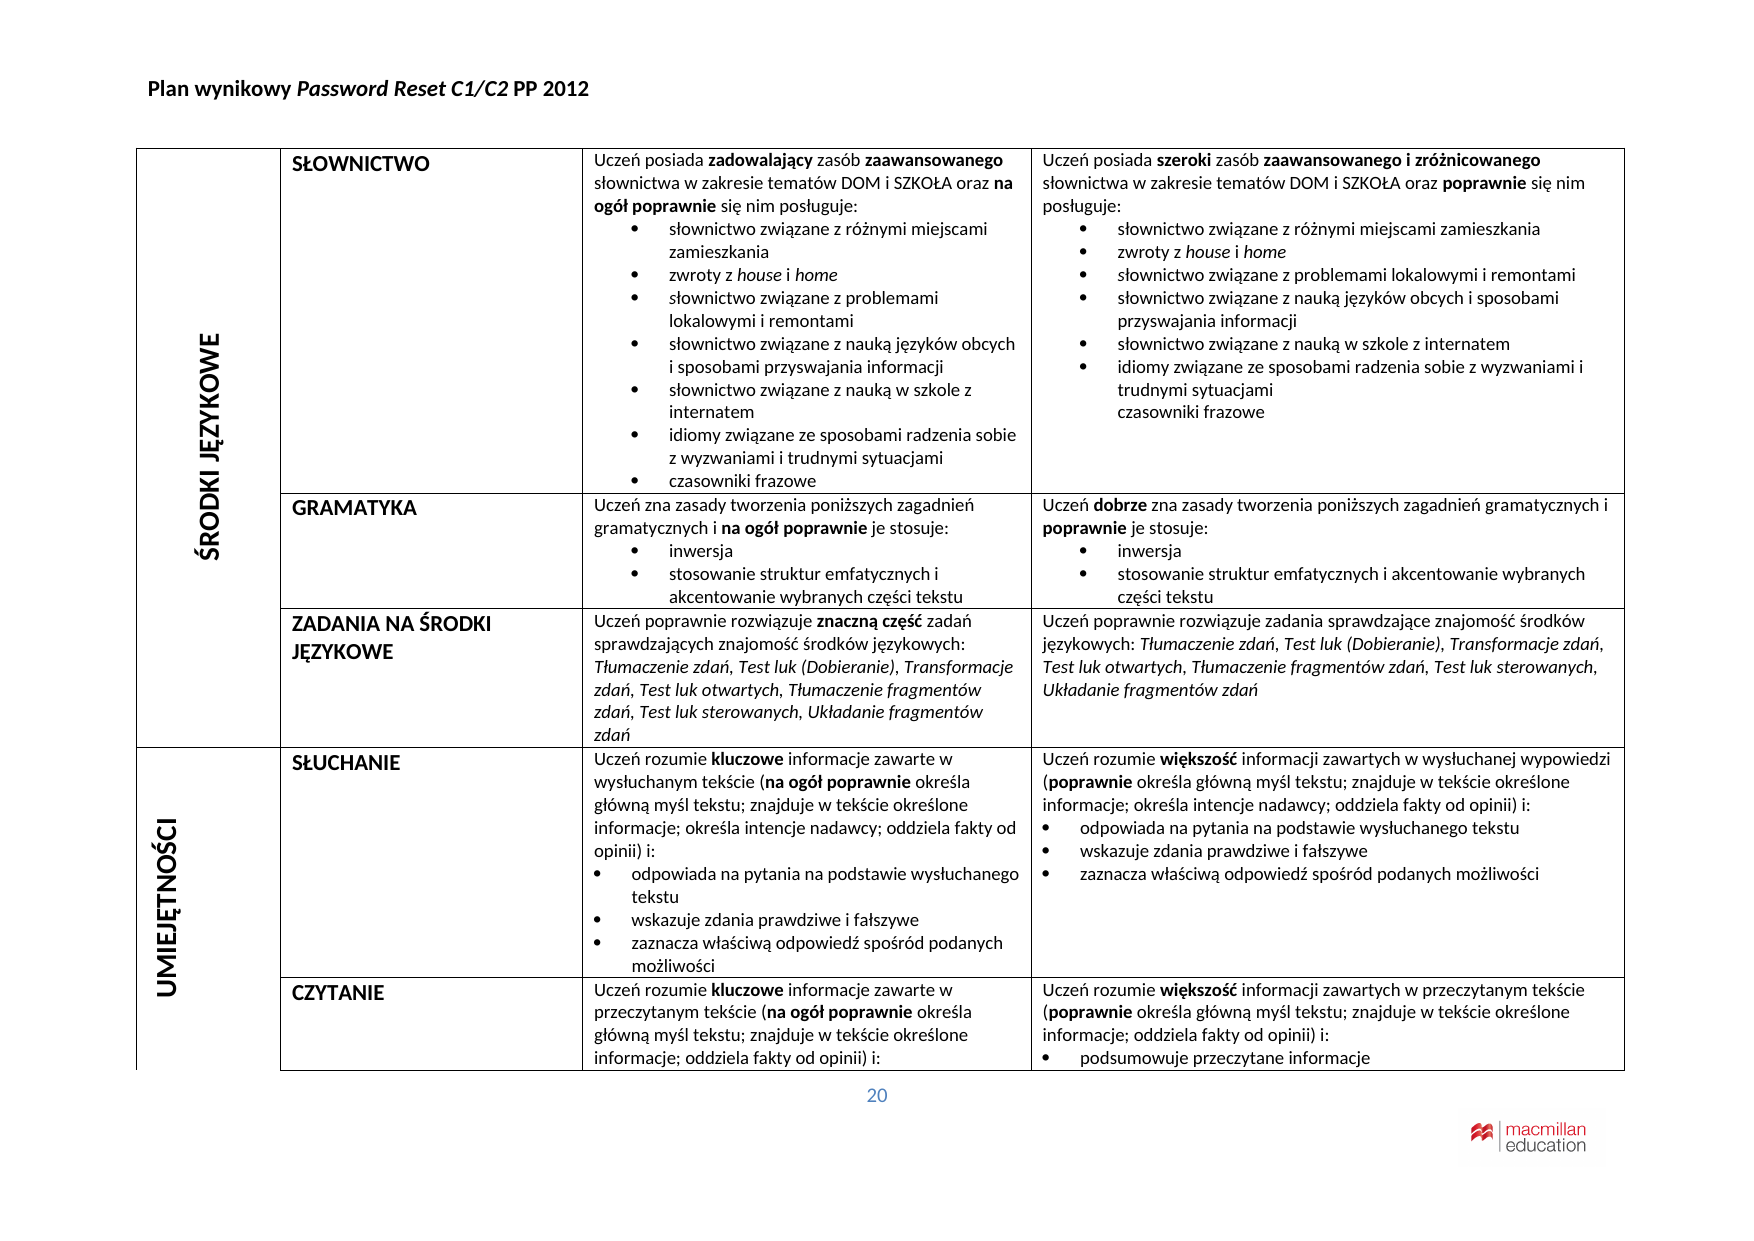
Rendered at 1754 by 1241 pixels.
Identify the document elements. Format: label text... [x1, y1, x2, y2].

table_cell SŁOWNICTWO [281, 149, 582, 492]
table_cell Uczeń zna zasady tworzenia poniższych zagadnień gramatycznych i na ogół poprawnie je stosuje: inwersja stosowanie struktur emfatycznych i akcentowanie wybranych części tekstu [583, 494, 1031, 608]
table_cell GRAMATYKA [281, 494, 582, 608]
picture [1457, 1108, 1607, 1167]
table_cell Uczeń posiada szeroki zasób zaawansowanego i zróżnicowanego słownictwa w zakresie tematów DOM i SZKOŁA oraz poprawnie się nim posługuje: słownictwo związane z różnymi miejscami zamieszkania zwroty z house i home słownictwo związane z problemami lokalowymi i remontami słownictwo związane z nauką języków obcych i sposobami przyswajania informacji słownictwo związane z nauką w szkole z internatem idiomy związane ze sposobami radzenia sobie z wyzwaniami i trudnymi sytuacjami czasowniki frazowe [1032, 149, 1624, 492]
table_cell Uczeń rozumie większość informacji zawartych w wysłuchanej wypowiedzi (poprawnie określa główną myśl tekstu; znajduje w tekście określone informacje; określa intencje nadawcy; oddziela fakty od opinii) i: odpowiada na pytania na podstawie wysłuchanego tekstu wskazuje zdania prawdziwe i fałszywe zaznacza właściwą odpowiedź spośród podanych możliwości [1032, 748, 1624, 977]
table_cell CZYTANIE [281, 978, 582, 1069]
table_cell Uczeń poprawnie rozwiązuje zadania sprawdzające znajomość środków językowych: Tłumaczenie zdań, Test luk (Dobieranie), Transformacje zdań, Test luk otwartych, Tłumaczenie fragmentów zdań, Test luk sterowanych, Układanie fragmentów zdań [1032, 609, 1624, 747]
table_cell Uczeń poprawnie rozwiązuje znaczną część zadań sprawdzających znajomość środków językowych: Tłumaczenie zdań, Test luk (Dobieranie), Transformacje zdań, Test luk otwartych, Tłumaczenie fragmentów zdań, Test luk sterowanych, Układanie fragmentów zdań [583, 609, 1031, 747]
table_cell SŁUCHANIE [281, 748, 582, 977]
table_cell ZADANIA NA ŚRODKI JĘZYKOWE [281, 609, 582, 747]
table_cell UMIEJĘTNOŚCI [137, 748, 280, 1069]
table_cell Uczeń dobrze zna zasady tworzenia poniższych zagadnień gramatycznych i poprawnie je stosuje: inwersja stosowanie struktur emfatycznych i akcentowanie wybranych części tekstu [1032, 494, 1624, 608]
table_cell Uczeń rozumie kluczowe informacje zawarte w wysłuchanym tekście (na ogół poprawnie określa główną myśl tekstu; znajduje w tekście określone informacje; określa intencje nadawcy; oddziela fakty od opinii) i: odpowiada na pytania na podstawie wysłuchanego tekstu wskazuje zdania prawdziwe i fałszywe zaznacza właściwą odpowiedź spośród podanych możliwości [583, 748, 1031, 977]
table_cell ŚRODKI JĘZYKOWE [137, 149, 280, 747]
table_cell Uczeń posiada zadowalający zasób zaawansowanego słownictwa w zakresie tematów DOM i SZKOŁA oraz na ogół poprawnie się nim posługuje: słownictwo związane z różnymi miejscami zamieszkania zwroty z house i home słownictwo związane z problemami lokalowymi i remontami słownictwo związane z nauką języków obcych i sposobami przyswajania informacji słownictwo związane z nauką w szkole z internatem idiomy związane ze sposobami radzenia sobie z wyzwaniami i trudnymi sytuacjami czasowniki frazowe [583, 149, 1031, 492]
